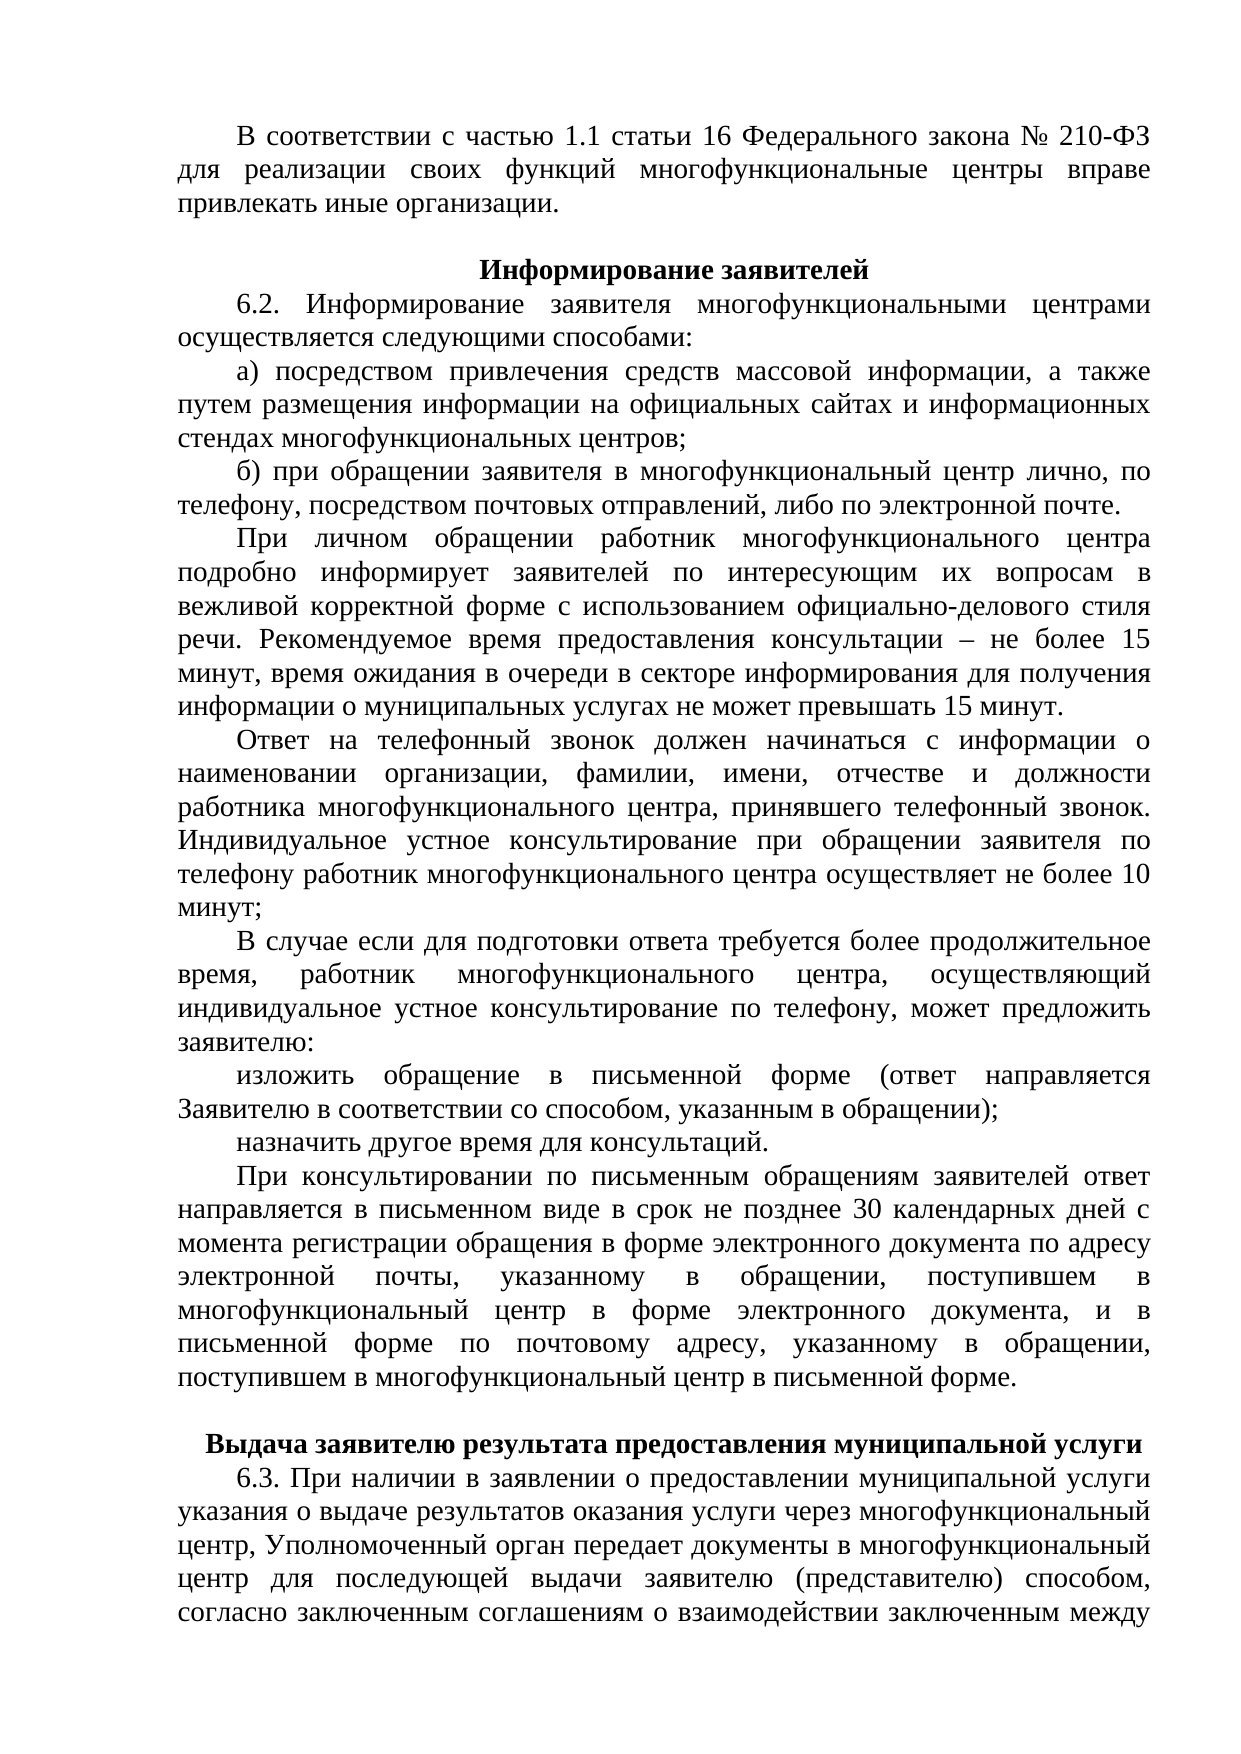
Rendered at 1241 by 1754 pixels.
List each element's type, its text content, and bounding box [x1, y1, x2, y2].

text При консультировании по письменным обращениям заявителей ответ направляется в письменном виде в срок не позднее 30 календарных дней с момента регистрации обращения в форме электронного документа по адресу электронной почты, указанному в обращении, поступившем в многофункциональный центр в форме электронного документа, и в письменной форме по почтовому адресу, указанному в обращении, поступившем в многофункциональный центр в письменной форме. [177, 1158, 1152, 1393]
subtitle Информирование заявителей [197, 252, 1152, 286]
text изложить обращение в письменной форме (ответ направляется Заявителю в соответствии со способом, указанным в обращении); [177, 1057, 1152, 1124]
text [177, 1460, 1152, 1627]
text 6.2. Информирование заявителя многофункциональными центрами осуществляется следующими способами: [177, 286, 1152, 353]
text Ответ на телефонный звонок должен начинаться с информации о наименовании организации, фамилии, имени, отчестве и должности работника многофункционального центра, принявшего телефонный звонок. Индивидуальное устное консультирование при обращении заявителя по телефону работник многофункционального центра осуществляет не более 10 минут; [177, 722, 1152, 923]
text а) посредством привлечения средств массовой информации, а также путем размещения информации на официальных сайтах и информационных стендах многофункциональных центров; [177, 353, 1152, 453]
text При личном обращении работник многофункционального центра подробно информирует заявителей по интересующим их вопросам в вежливой корректной форме с использованием официально-делового стиля речи. Рекомендуемое время предоставления консультации – не более 15 минут, время ожидания в очереди в секторе информирования для получения информации о муниципальных услугах не может превышать 15 минут. [177, 521, 1152, 722]
text В соответствии с частью 1.1 статьи 16 Федерального закона № 210-ФЗ для реализации своих функций многофункциональные центры вправе привлекать иные организации. [177, 118, 1152, 219]
subtitle Выдача заявителю результата предоставления муниципальной услуги [197, 1426, 1152, 1460]
text В случае если для подготовки ответа требуется более продолжительное время, работник многофункционального центра, осуществляющий индивидуальное устное консультирование по телефону, может предложить заявителю: [177, 923, 1152, 1057]
text назначить другое время для консультаций. [177, 1124, 1152, 1158]
text б) при обращении заявителя в многофункциональный центр лично, по телефону, посредством почтовых отправлений, либо по электронной почте. [177, 453, 1152, 521]
